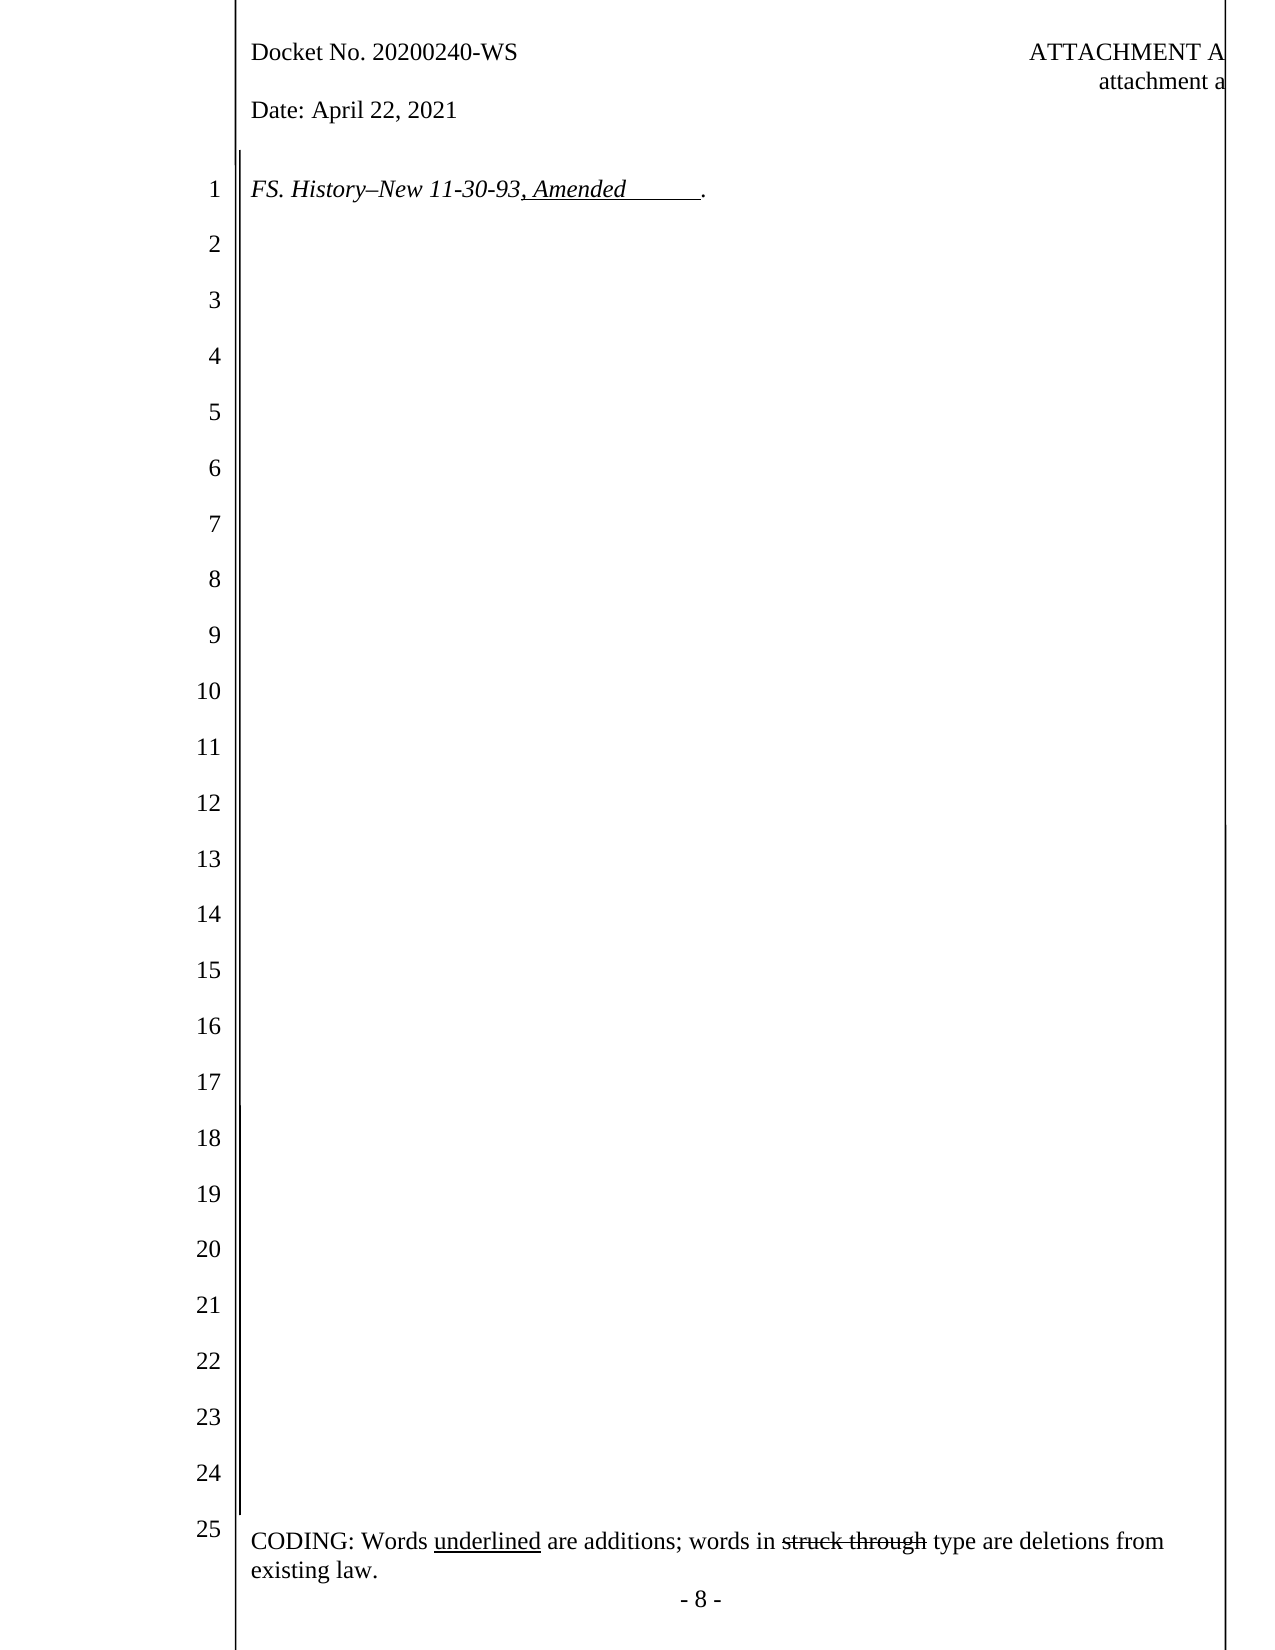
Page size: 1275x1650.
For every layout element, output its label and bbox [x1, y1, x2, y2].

text [251, 152, 1200, 208]
